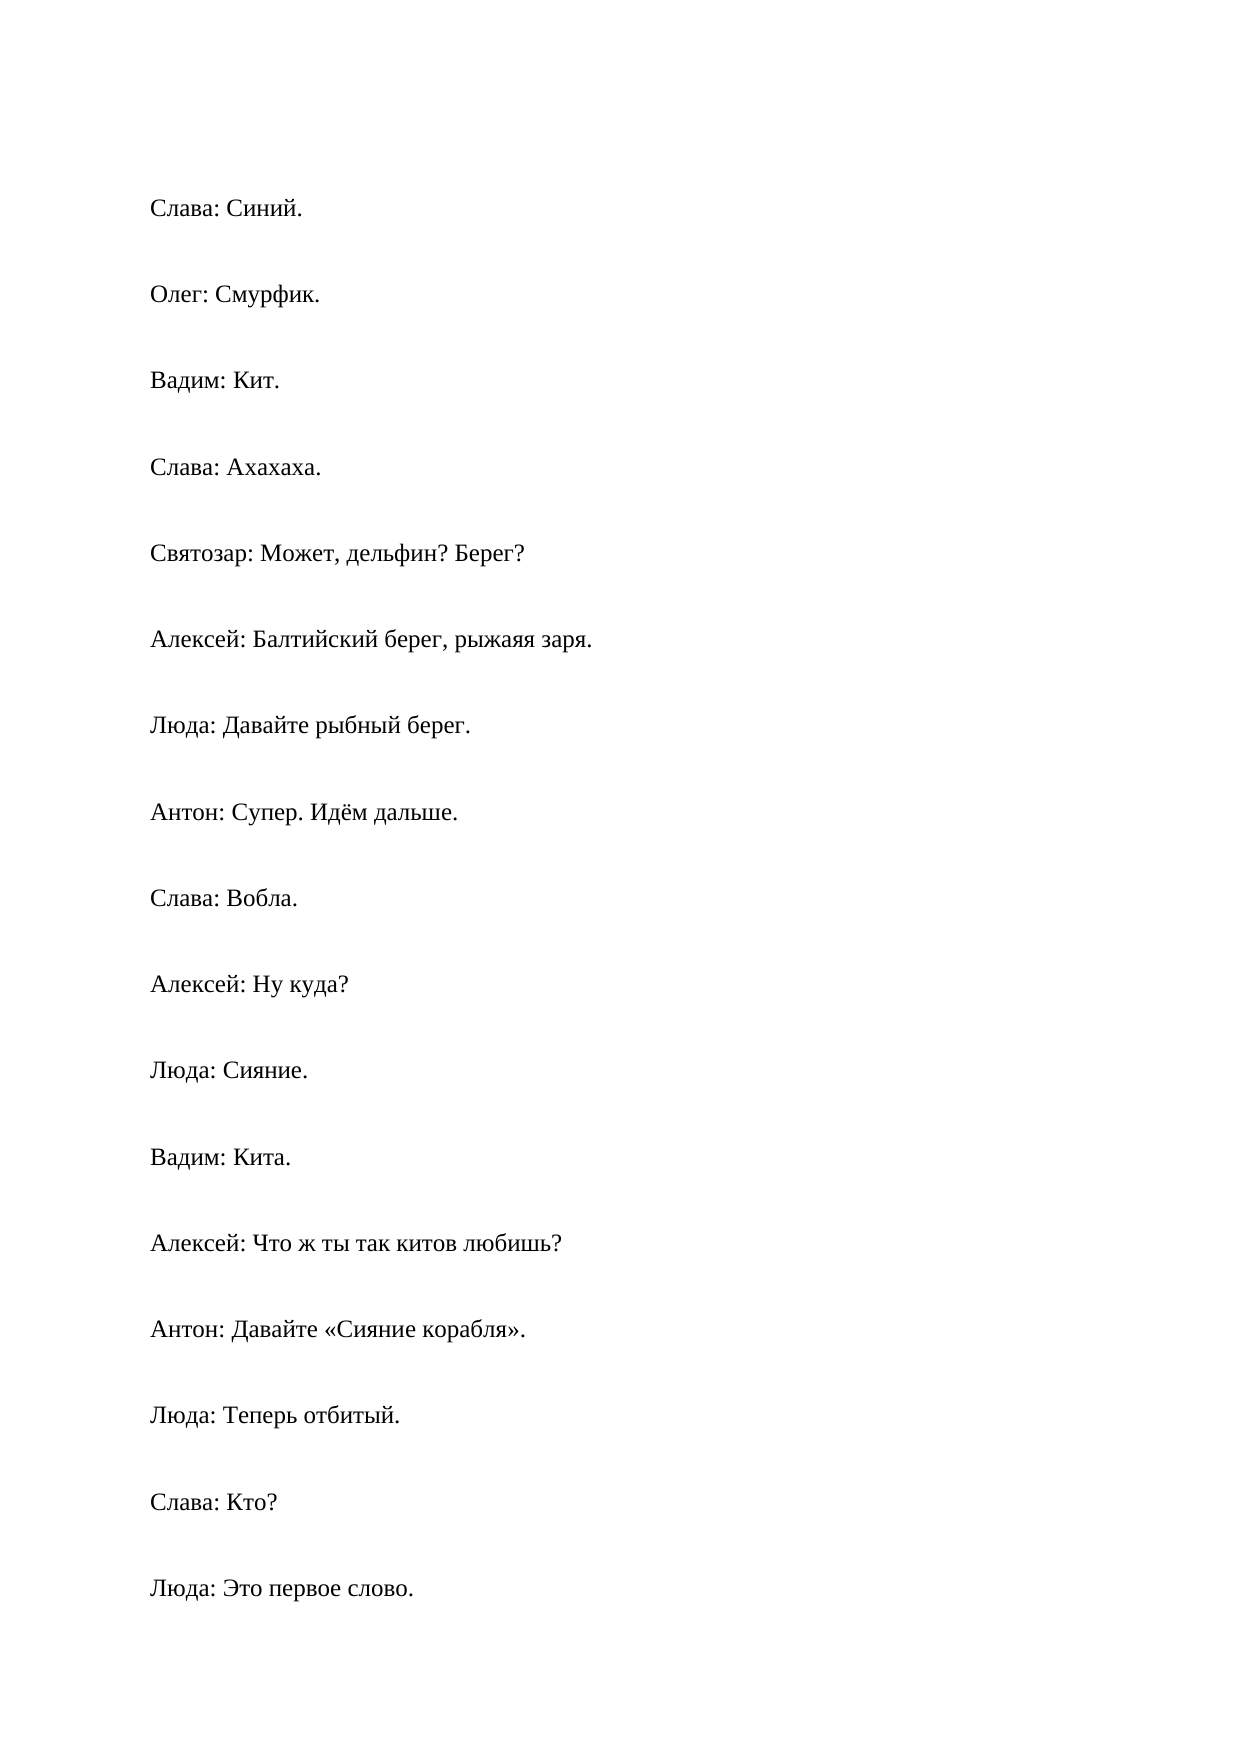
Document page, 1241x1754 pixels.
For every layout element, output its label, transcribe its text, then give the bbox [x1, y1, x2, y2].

text Люда: Сияние. [150, 1056, 1090, 1084]
text Люда: Это первое слово. [150, 1573, 1090, 1602]
text Алексей: Что ж ты так китов любишь? [150, 1228, 1090, 1257]
text Олег: Смурфик. [150, 279, 1090, 308]
text Святозар: Может, дельфин? Берег? [150, 538, 1090, 567]
text Люда: Давайте рыбный берег. [150, 711, 1090, 739]
text Антон: Давайте «Сияние корабля». [150, 1314, 1090, 1343]
text Слава: Ахахаха. [150, 452, 1090, 481]
text Слава: Кто? [150, 1487, 1090, 1516]
text Алексей: Ну куда? [150, 969, 1090, 998]
text Алексей: Балтийский берег, рыжаяя заря. [150, 624, 1090, 653]
text Вадим: Кит. [150, 366, 1090, 394]
text Слава: Вобла. [150, 883, 1090, 912]
text Люда: Теперь отбитый. [150, 1401, 1090, 1429]
text Вадим: Кита. [150, 1142, 1090, 1171]
text Слава: Синий. [150, 193, 1090, 222]
text Антон: Супер. Идём дальше. [150, 797, 1090, 826]
